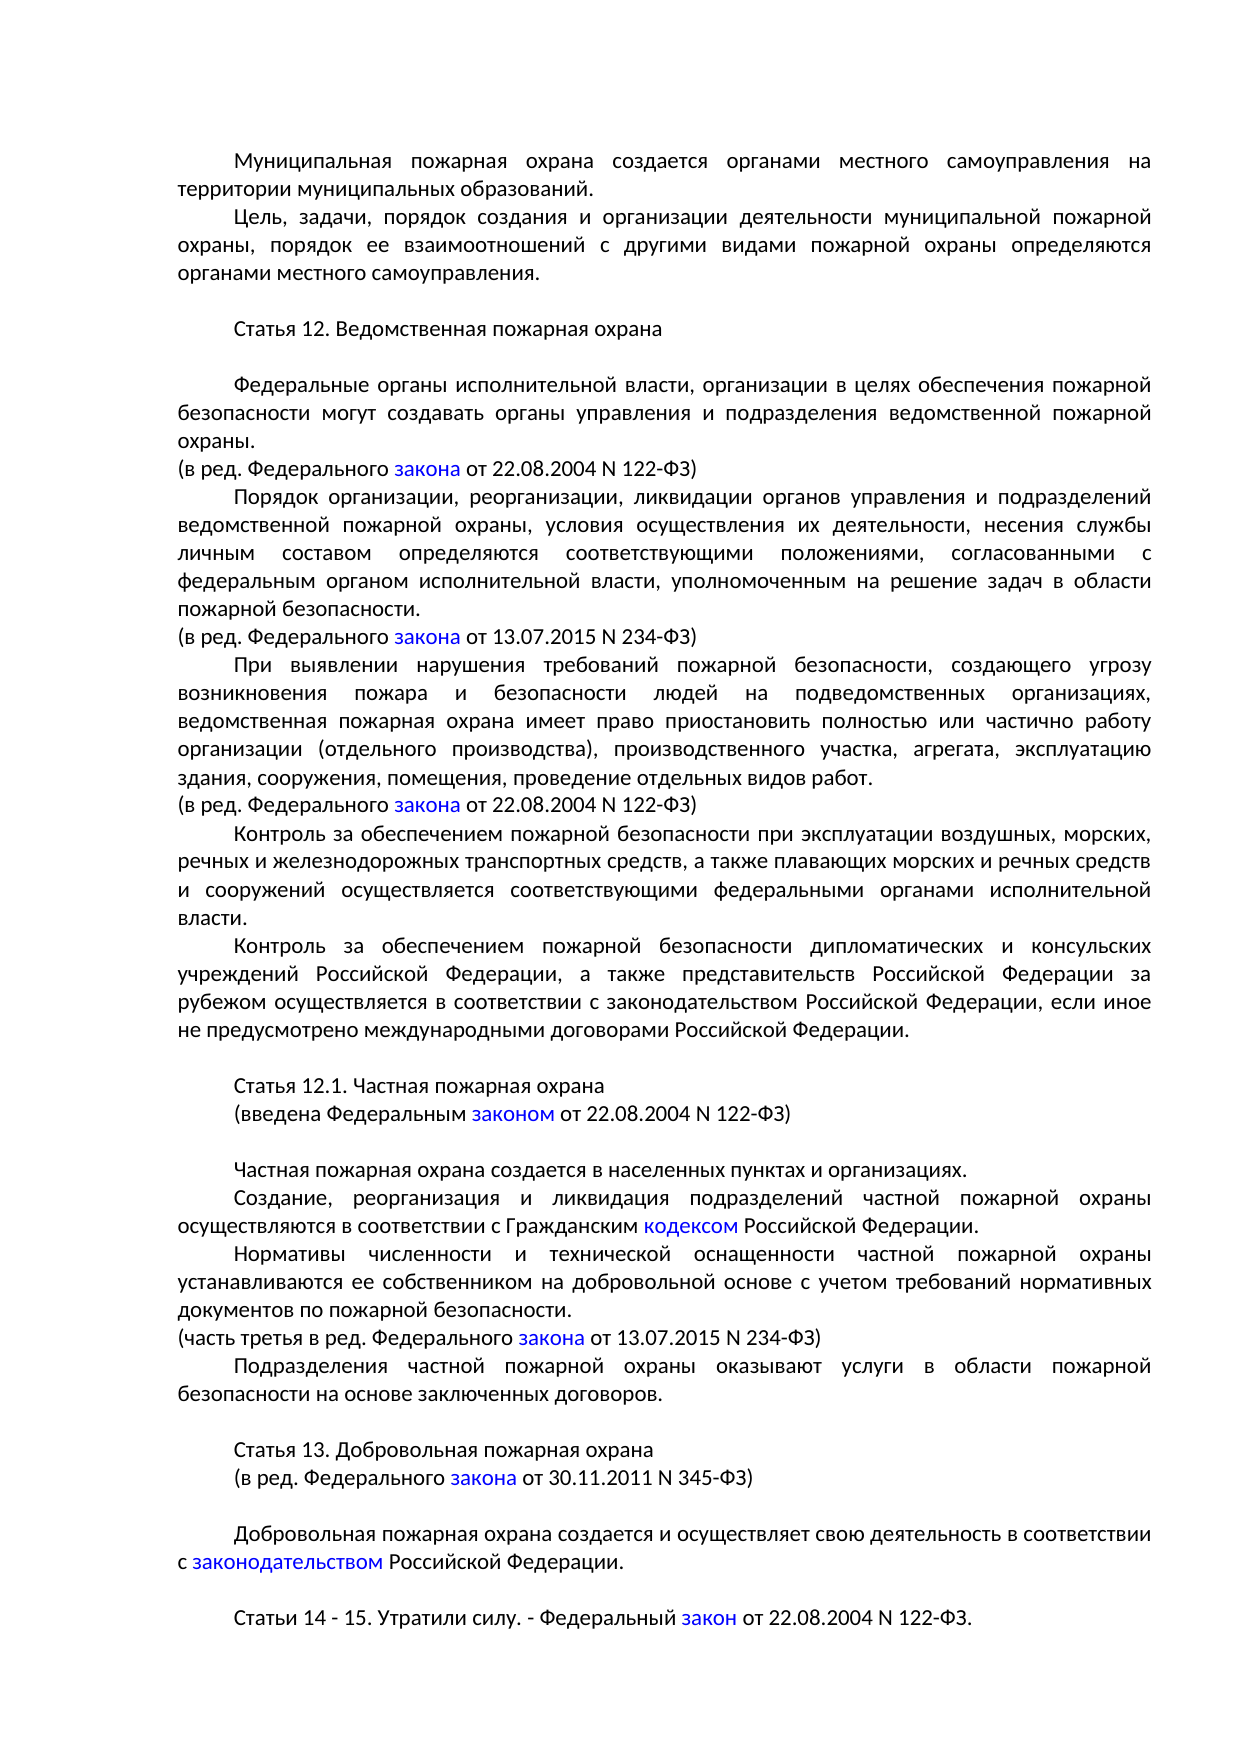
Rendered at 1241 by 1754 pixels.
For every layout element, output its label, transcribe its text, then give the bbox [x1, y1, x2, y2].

text Добровольная пожарная охрана создается и осуществляет свою деятельность в соответствии с законодательством Российской Федерации. [177, 1519, 1152, 1575]
text (введена Федеральным законом от 22.08.2004 N 122-ФЗ) [177, 1099, 1152, 1127]
text Статья 12. Ведомственная пожарная охрана [177, 314, 1152, 342]
text Порядок организации, реорганизации, ликвидации органов управления и подразделений ведомственной пожарной охраны, условия осуществления их деятельности, несения службы личным составом определяются соответствующими положениями, согласованными с федеральным органом исполнительной власти, уполномоченным на решение задач в области пожарной безопасности. [177, 482, 1152, 622]
text (в ред. Федерального закона от 22.08.2004 N 122-ФЗ) [177, 791, 1152, 819]
text (в ред. Федерального закона от 30.11.2011 N 345-ФЗ) [177, 1463, 1152, 1491]
text Статья 12.1. Частная пожарная охрана [177, 1071, 1152, 1099]
text Цель, задачи, порядок создания и организации деятельности муниципальной пожарной охраны, порядок ее взаимоотношений с другими видами пожарной охраны определяются органами местного самоуправления. [177, 202, 1152, 286]
text Контроль за обеспечением пожарной безопасности при эксплуатации воздушных, морских, речных и железнодорожных транспортных средств, а также плавающих морских и речных средств и сооружений осуществляется соответствующими федеральными органами исполнительной власти. [177, 819, 1152, 931]
text При выявлении нарушения требований пожарной безопасности, создающего угрозу возникновения пожара и безопасности людей на подведомственных организациях, ведомственная пожарная охрана имеет право приостановить полностью или частично работу организации (отдельного производства), производственного участка, агрегата, эксплуатацию здания, сооружения, помещения, проведение отдельных видов работ. [177, 651, 1152, 791]
text Создание, реорганизация и ликвидация подразделений частной пожарной охраны осуществляются в соответствии с Гражданским кодексом Российской Федерации. [177, 1183, 1152, 1239]
text Нормативы численности и технической оснащенности частной пожарной охраны устанавливаются ее собственником на добровольной основе с учетом требований нормативных документов по пожарной безопасности. [177, 1239, 1152, 1323]
text (часть третья в ред. Федерального закона от 13.07.2015 N 234-ФЗ) [177, 1323, 1152, 1351]
text Статья 13. Добровольная пожарная охрана [177, 1435, 1152, 1463]
text Статьи 14 - 15. Утратили силу. - Федеральный закон от 22.08.2004 N 122-ФЗ. [177, 1603, 1152, 1631]
text Контроль за обеспечением пожарной безопасности дипломатических и консульских учреждений Российской Федерации, а также представительств Российской Федерации за рубежом осуществляется в соответствии с законодательством Российской Федерации, если иное не предусмотрено международными договорами Российской Федерации. [177, 931, 1152, 1043]
text (в ред. Федерального закона от 13.07.2015 N 234-ФЗ) [177, 622, 1152, 651]
text Федеральные органы исполнительной власти, организации в целях обеспечения пожарной безопасности могут создавать органы управления и подразделения ведомственной пожарной охраны. [177, 370, 1152, 454]
text Муниципальная пожарная охрана создается органами местного самоуправления на территории муниципальных образований. [177, 146, 1152, 202]
text Подразделения частной пожарной охраны оказывают услуги в области пожарной безопасности на основе заключенных договоров. [177, 1351, 1152, 1407]
text (в ред. Федерального закона от 22.08.2004 N 122-ФЗ) [177, 454, 1152, 482]
text Частная пожарная охрана создается в населенных пунктах и организациях. [177, 1155, 1152, 1183]
